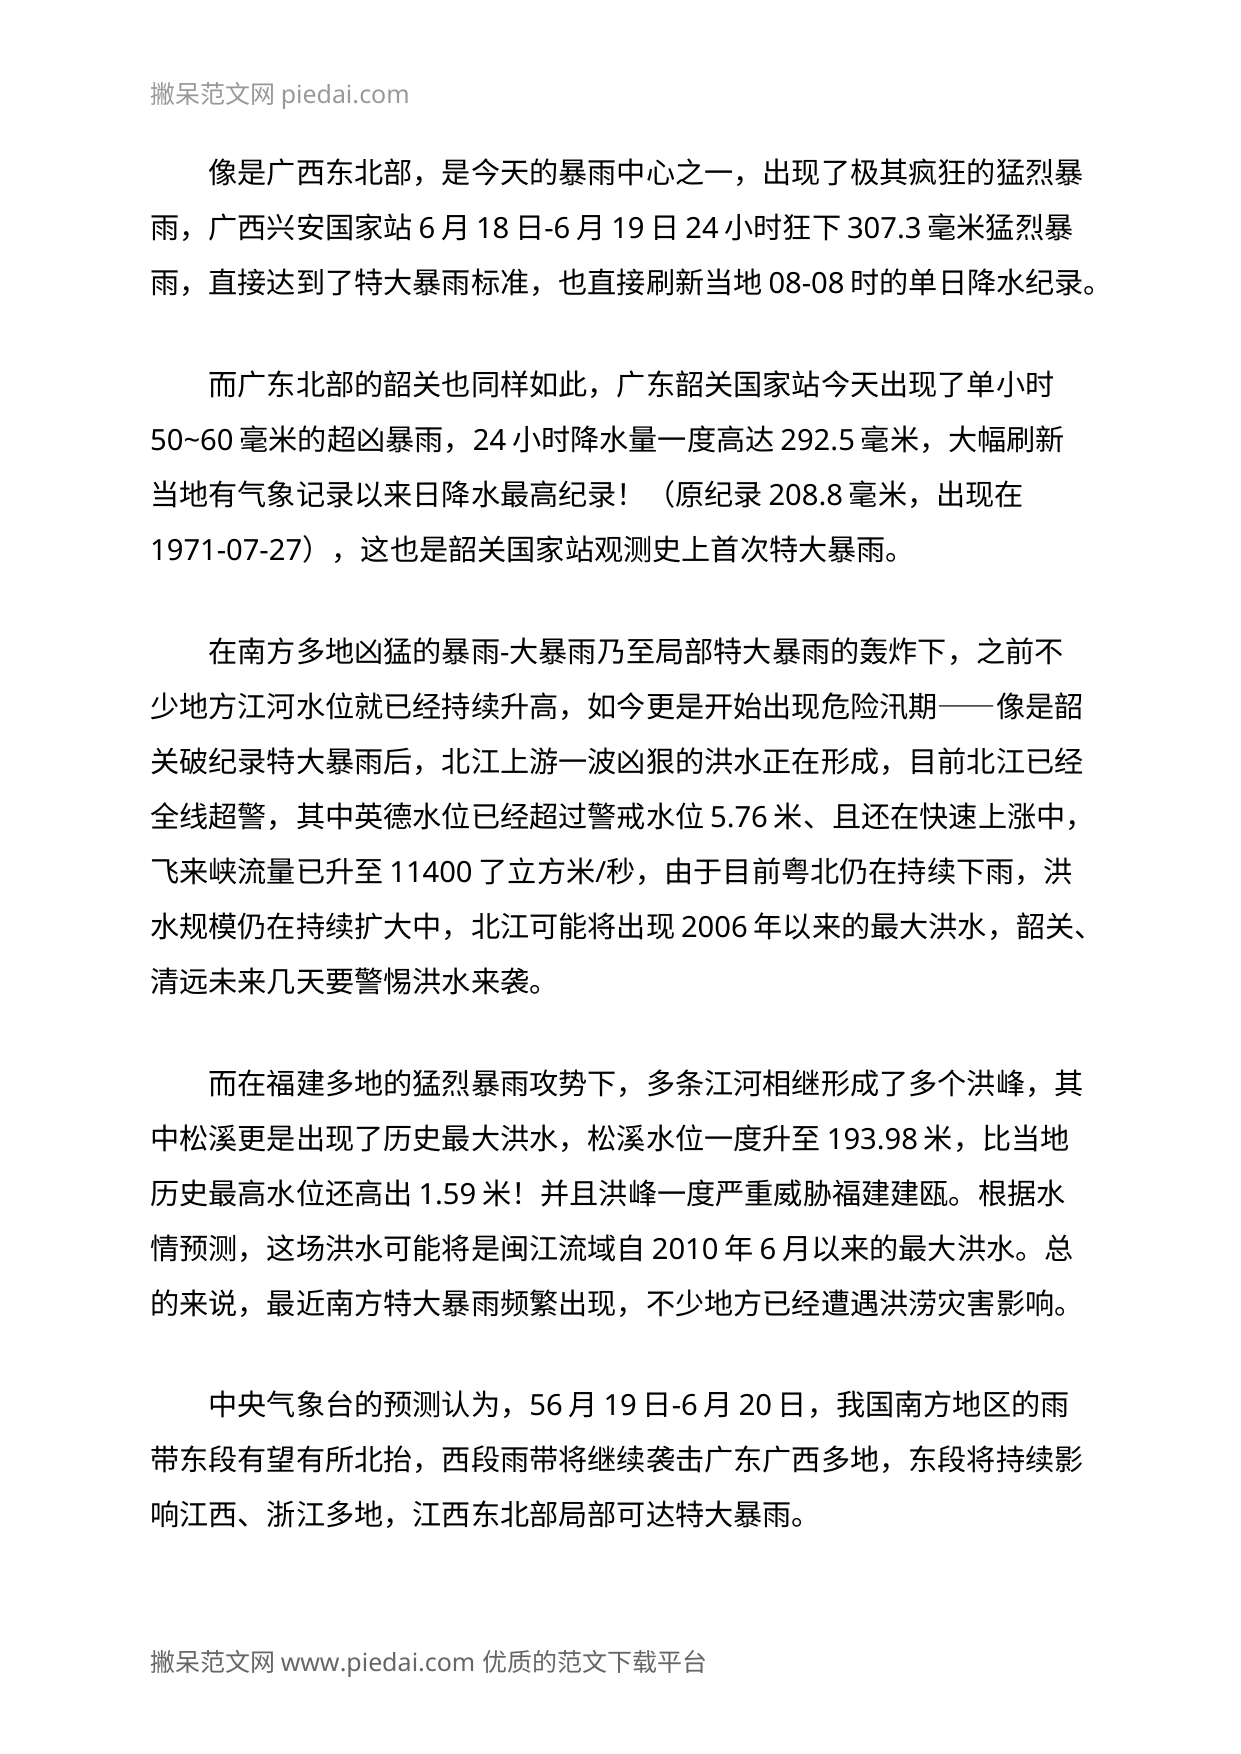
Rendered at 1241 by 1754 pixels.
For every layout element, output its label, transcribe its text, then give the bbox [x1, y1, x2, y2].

text 中央气象台的预测认为，56月19日-6月20日，我国南方地区的雨带东段有望有所北抬，西段雨带将继续袭击广东广西多地，东段将持续影响江西、浙江多地，江西东北部局部可达特大暴雨。 [150, 1382, 1090, 1534]
text 在南方多地凶猛的暴雨-大暴雨乃至局部特大暴雨的轰炸下，之前不少地方江河水位就已经持续升高，如今更是开始出现危险汛期——像是韶关破纪录特大暴雨后，北江上游一波凶狠的洪水正在形成，目前北江已经全线超警，其中英德水位已经超过警戒水位5.76米、且还在快速上涨中，飞来峡流量已升至11400了立方米/秒，由于目前粤北仍在持续下雨，洪水规模仍在持续扩大中，北江可能将出现2006年以来的最大洪水，韶关、清远未来几天要警惕洪水来袭。 [150, 629, 1090, 1001]
text 像是广西东北部，是今天的暴雨中心之一，出现了极其疯狂的猛烈暴雨，广西兴安国家站6月18日-6月19日24小时狂下307.3毫米猛烈暴雨，直接达到了特大暴雨标准，也直接刷新当地08-08时的单日降水纪录。 [150, 150, 1090, 302]
text 而在福建多地的猛烈暴雨攻势下，多条江河相继形成了多个洪峰，其中松溪更是出现了历史最大洪水，松溪水位一度升至193.98米，比当地历史最高水位还高出1.59米！并且洪峰一度严重威胁福建建瓯。根据水情预测，这场洪水可能将是闽江流域自2010年6月以来的最大洪水。总的来说，最近南方特大暴雨频繁出现，不少地方已经遭遇洪涝灾害影响。 [150, 1060, 1090, 1322]
text 而广东北部的韶关也同样如此，广东韶关国家站今天出现了单小时50~60毫米的超凶暴雨，24小时降水量一度高达292.5毫米，大幅刷新当地有气象记录以来日降水最高纪录！（原纪录208.8毫米，出现在1971-07-27），这也是韶关国家站观测史上首次特大暴雨。 [150, 362, 1090, 569]
